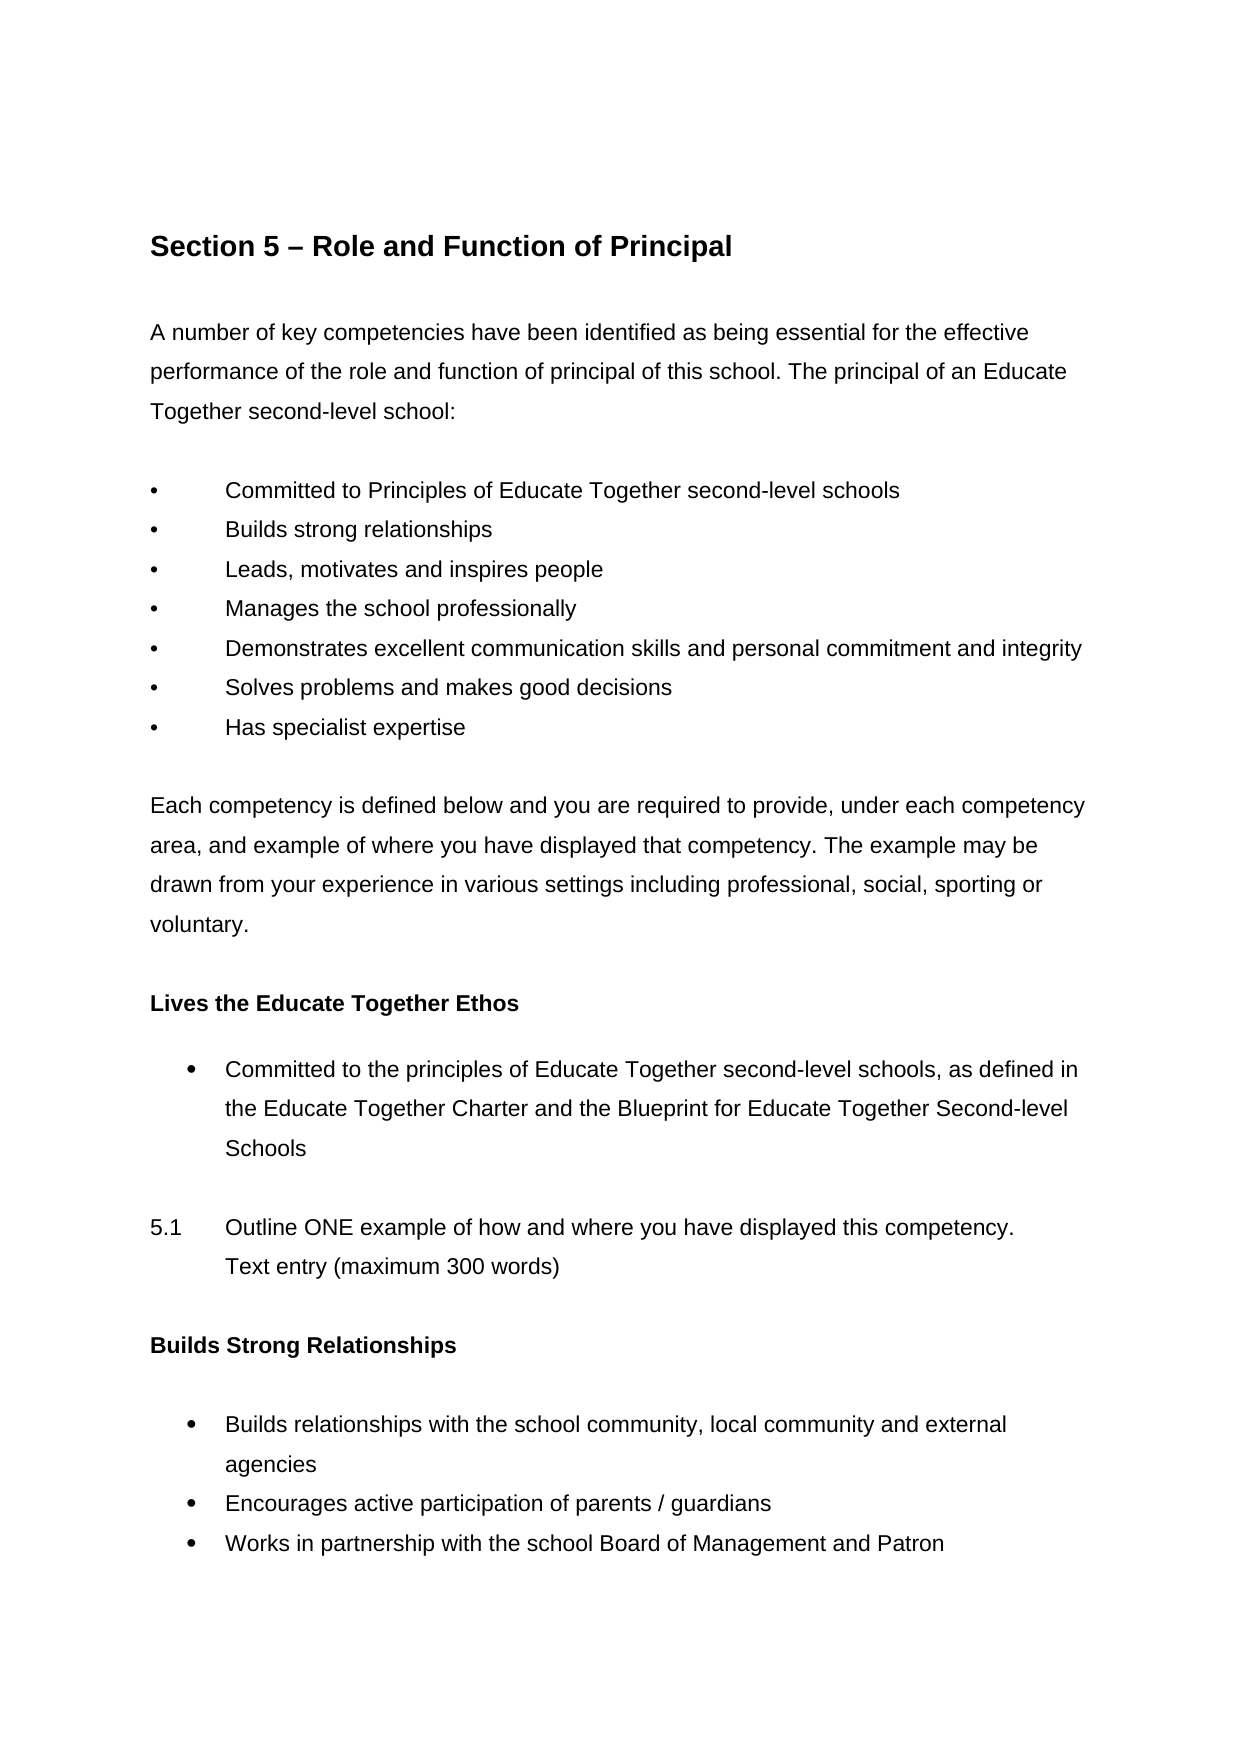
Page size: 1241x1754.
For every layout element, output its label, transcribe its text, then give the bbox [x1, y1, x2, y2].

text • Has specialist expertise [150, 713, 1090, 740]
text Builds Strong Relationships [150, 1332, 1090, 1358]
text Text entry (maximum 300 words) [150, 1253, 1090, 1279]
list Works in partnership with the school Board of Management and Patron [187, 1529, 1090, 1556]
list Committed to the principles of Educate Together second-level schools, as defined in the Educate Together Charter and the Blueprint for Educate Together Second-level Schools [187, 1056, 1090, 1161]
text Each competency is defined below and you are required to provide, under each competency area, and example of where you have displayed that competency. The example may be drawn from your experience in various settings including professional, social, sporting or voluntary. [150, 792, 1090, 937]
text 5.1 Outline ONE example of how and where you have displayed this competency. [150, 1214, 1090, 1240]
text • Manages the school professionally [150, 595, 1090, 621]
text • Committed to Principles of Educate Together second-level schools [150, 477, 1090, 503]
text • Solves problems and makes good decisions [150, 674, 1090, 700]
text • Leads, motivates and inspires people [150, 556, 1090, 582]
text A number of key competencies have been identified as being essential for the effective performance of the role and function of principal of this school. The principal of an Educate Together second-level school: [150, 319, 1090, 424]
text • Builds strong relationships [150, 516, 1090, 542]
list Encourages active participation of parents / guardians [187, 1490, 1090, 1516]
text • Demonstrates excellent communication skills and personal commitment and integrity [150, 634, 1090, 661]
list Builds relationships with the school community, local community and external agencies [187, 1411, 1090, 1477]
text Lives the Educate Together Ethos [150, 990, 1090, 1016]
text Section 5 – Role and Function of Principal [150, 229, 1090, 262]
